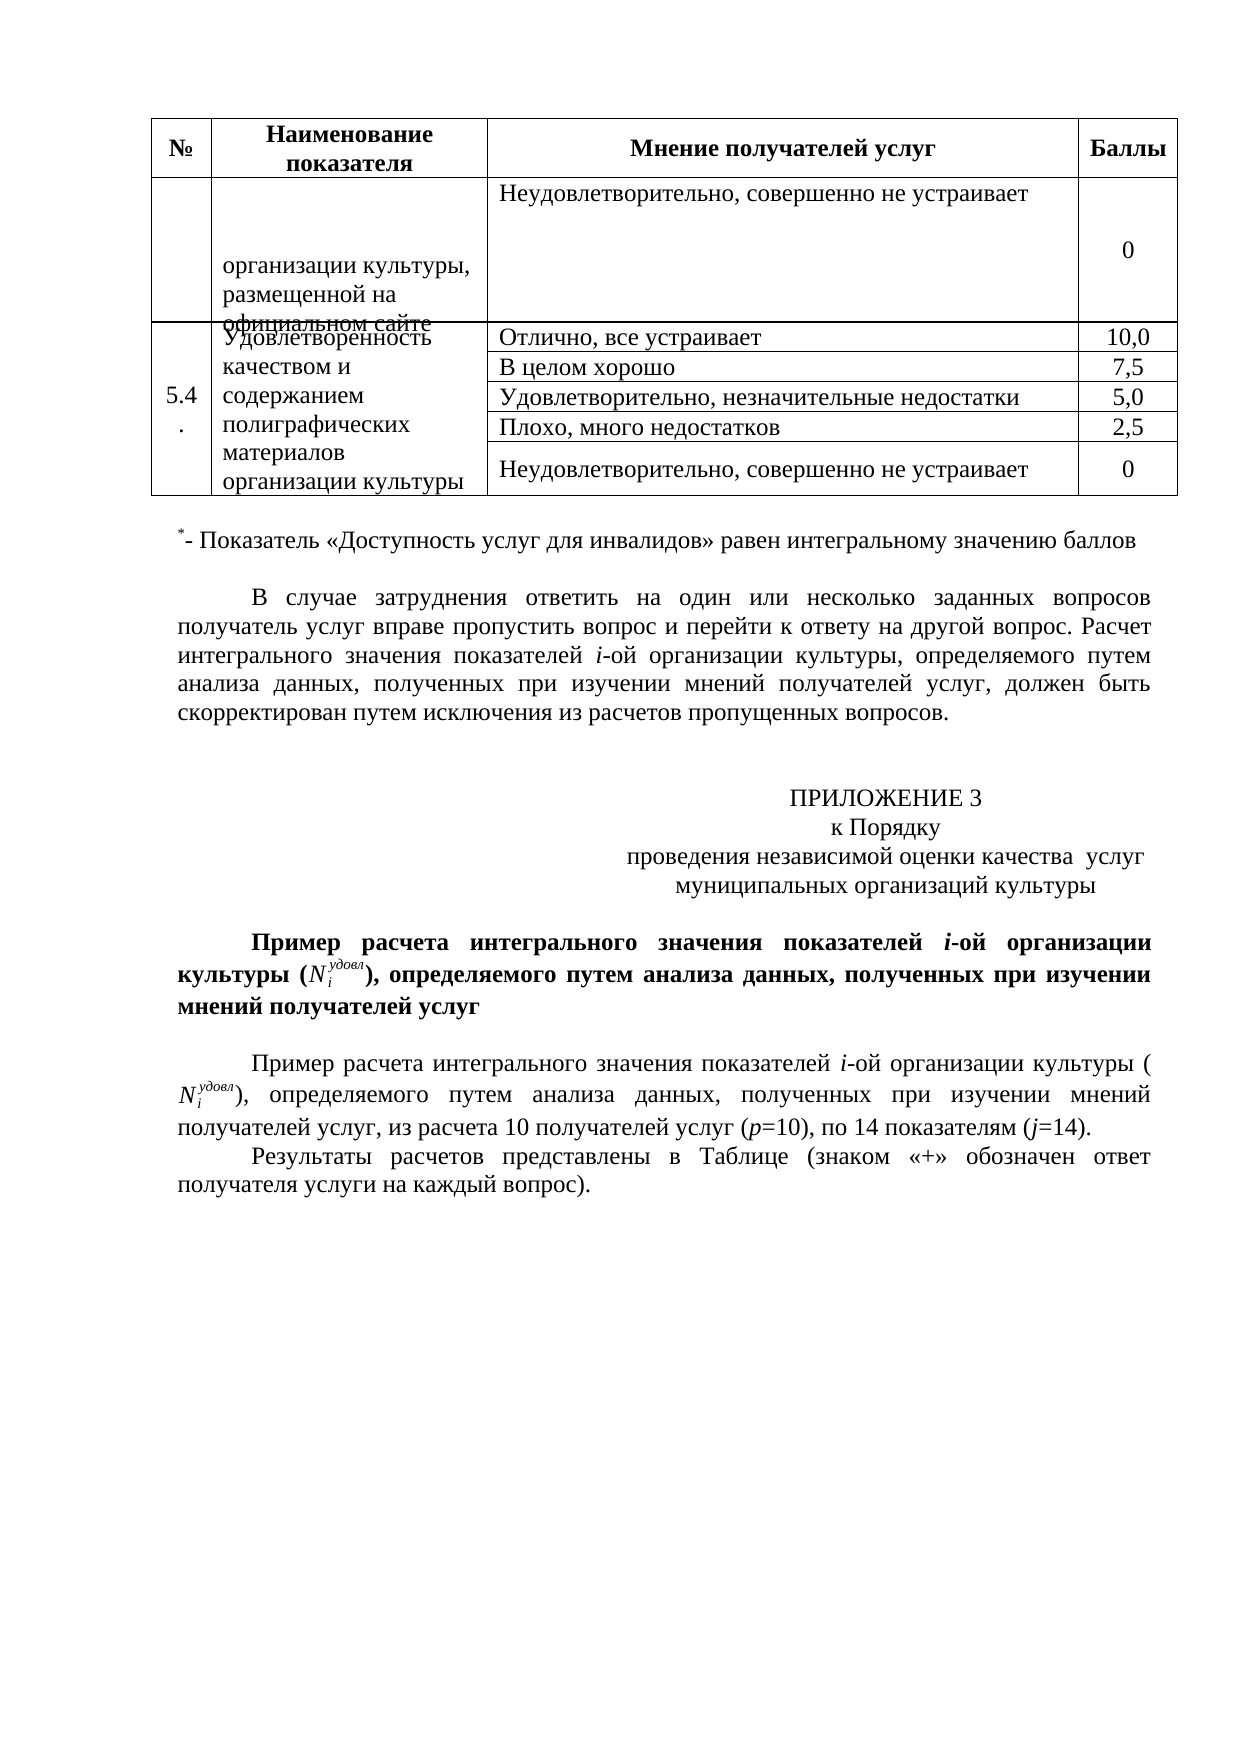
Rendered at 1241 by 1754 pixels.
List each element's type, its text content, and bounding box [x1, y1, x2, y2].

table_cell Отлично, все устраивает [488, 323, 1078, 351]
table_header № [152, 119, 211, 177]
text Пример расчета интегрального значения показателей i-ой организации культуры (), определяемого путем анализа данных, полученных при изучении мнений получателей услуг, из расчета 10 получателей услуг (p=10), по 14 показателям (j=14). [177, 1048, 1152, 1141]
text ПРИЛОЖЕНИЕ 3 к Порядку [620, 783, 1152, 841]
text Пример расчета интегрального значения показателей i-ой организации культуры (), определяемого путем анализа данных, полученных при изучении мнений получателей услуг [177, 927, 1152, 1020]
text проведения независимой оценки качества услуг муниципальных организаций культуры [620, 841, 1152, 898]
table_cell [488, 382, 1078, 411]
table_cell 5,0 [1079, 382, 1177, 411]
table_cell 7,5 [1079, 352, 1177, 381]
table_cell Удовлетворенность качеством и содержанием полиграфических материалов организации культуры [212, 323, 487, 495]
table_cell 0 [1079, 442, 1177, 495]
table_cell В целом хорошо [488, 352, 1078, 381]
table_cell Неудовлетворительно, совершенно не устраивает [488, 442, 1078, 495]
table_header Мнение получателей услуг [488, 119, 1078, 177]
table_cell 5.4. [152, 323, 211, 495]
text *- Показатель «Доступность услуг для инвалидов» равен интегральному значению баллов [177, 525, 1152, 553]
table_cell Неудовлетворительно, совершенно не устраивает [488, 178, 1078, 321]
table_cell 0 [1079, 178, 1177, 321]
table_header Наименование показателя [212, 119, 487, 177]
table_cell 10,0 [1079, 323, 1177, 351]
table_cell 2,5 [1079, 412, 1177, 441]
table_cell Плохо, много недостатков [488, 412, 1078, 441]
text В случае затруднения ответить на один или несколько заданных вопросов получатель услуг вправе пропустить вопрос и перейти к ответу на другой вопрос. Расчет интегрального значения показателей i-ой организации культуры, определяемого путем анализа данных, полученных при изучении мнений получателей услуг, должен быть скорректирован путем исключения из расчетов пропущенных вопросов. [177, 582, 1152, 726]
table_header Баллы [1079, 119, 1177, 177]
text Результаты расчетов представлены в Таблице (знаком «+» обозначен ответ получателя услуги на каждый вопрос). [177, 1141, 1152, 1198]
